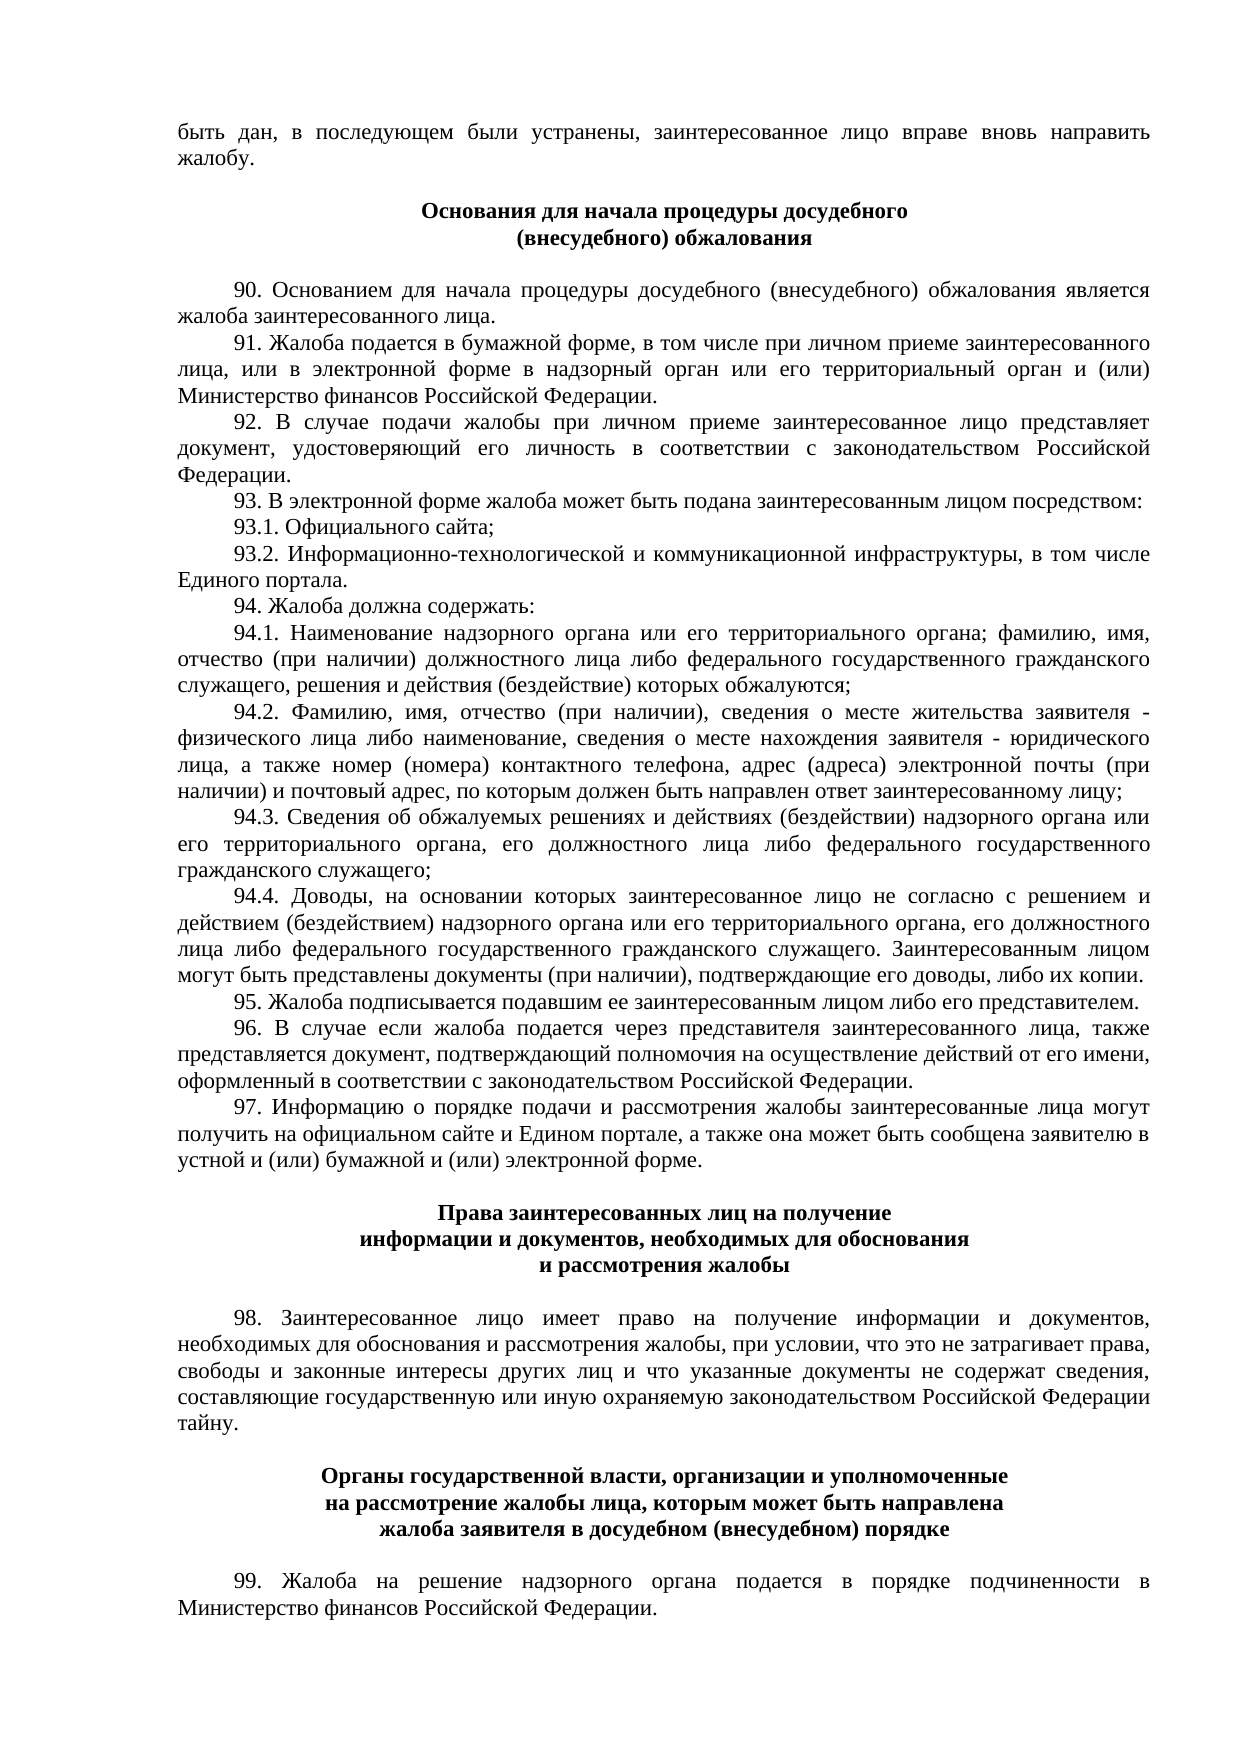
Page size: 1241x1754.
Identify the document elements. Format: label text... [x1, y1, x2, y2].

title (внесудебного) обжалования [177, 223, 1152, 250]
text 94.3. Сведения об обжалуемых решениях и действиях (бездействии) надзорного органа или его территориального органа, его должностного лица либо федерального государственного гражданского служащего; [177, 803, 1152, 882]
text 94.2. Фамилию, имя, отчество (при наличии), сведения о месте жительства заявителя - физического лица либо наименование, сведения о месте нахождения заявителя - юридического лица, а также номер (номера) контактного телефона, адрес (адреса) электронной почты (при наличии) и почтовый адрес, по которым должен быть направлен ответ заинтересованному лицу; [177, 698, 1152, 803]
text 92. В случае подачи жалобы при личном приеме заинтересованное лицо представляет документ, удостоверяющий его личность в соответствии с законодательством Российской Федерации. [177, 408, 1152, 487]
text 91. Жалоба подается в бумажной форме, в том числе при личном приеме заинтересованного лица, или в электронной форме в надзорный орган или его территориальный орган и (или) Министерство финансов Российской Федерации. [177, 329, 1152, 408]
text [177, 118, 1152, 171]
text 94.1. Наименование надзорного органа или его территориального органа; фамилию, имя, отчество (при наличии) должностного лица либо федерального государственного гражданского служащего, решения и действия (бездействие) которых обжалуются; [177, 619, 1152, 698]
title и рассмотрения жалобы [177, 1251, 1152, 1278]
title на рассмотрение жалобы лица, которым может быть направлена [177, 1488, 1152, 1515]
text 98. Заинтересованное лицо имеет право на получение информации и документов, необходимых для обоснования и рассмотрения жалобы, при условии, что это не затрагивает права, свободы и законные интересы других лиц и что указанные документы не содержат сведения, составляющие государственную или иную охраняемую законодательством Российской Федерации тайну. [177, 1304, 1152, 1436]
text 90. Основанием для начала процедуры досудебного (внесудебного) обжалования является жалоба заинтересованного лица. [177, 276, 1152, 329]
text 94.4. Доводы, на основании которых заинтересованное лицо не согласно с решением и действием (бездействием) надзорного органа или его территориального органа, его должностного лица либо федерального государственного гражданского служащего. Заинтересованным лицом могут быть представлены документы (при наличии), подтверждающие его доводы, либо их копии. [177, 882, 1152, 988]
title Основания для начала процедуры досудебного [177, 197, 1152, 223]
title жалоба заявителя в досудебном (внесудебном) порядке [177, 1515, 1152, 1541]
text 94. Жалоба должна содержать: [177, 592, 1152, 619]
text 93. В электронной форме жалоба может быть подана заинтересованным лицом посредством: [177, 487, 1152, 513]
text 95. Жалоба подписывается подавшим ее заинтересованным лицом либо его представителем. [177, 988, 1152, 1014]
title информации и документов, необходимых для обоснования [177, 1225, 1152, 1251]
text 99. Жалоба на решение надзорного органа подается в порядке подчиненности в Министерство финансов Российской Федерации. [177, 1568, 1152, 1620]
text 97. Информацию о порядке подачи и рассмотрения жалобы заинтересованные лица могут получить на официальном сайте и Едином портале, а также она может быть сообщена заявителю в устной и (или) бумажной и (или) электронной форме. [177, 1093, 1152, 1172]
title Права заинтересованных лиц на получение [177, 1199, 1152, 1225]
text 93.1. Официального сайта; [177, 513, 1152, 540]
text 93.2. Информационно-технологической и коммуникационной инфраструктуры, в том числе Единого портала. [177, 540, 1152, 592]
title Органы государственной власти, организации и уполномоченные [177, 1462, 1152, 1488]
text 96. В случае если жалоба подается через представителя заинтересованного лица, также представляется документ, подтверждающий полномочия на осуществление действий от его имени, оформленный в соответствии с законодательством Российской Федерации. [177, 1014, 1152, 1093]
